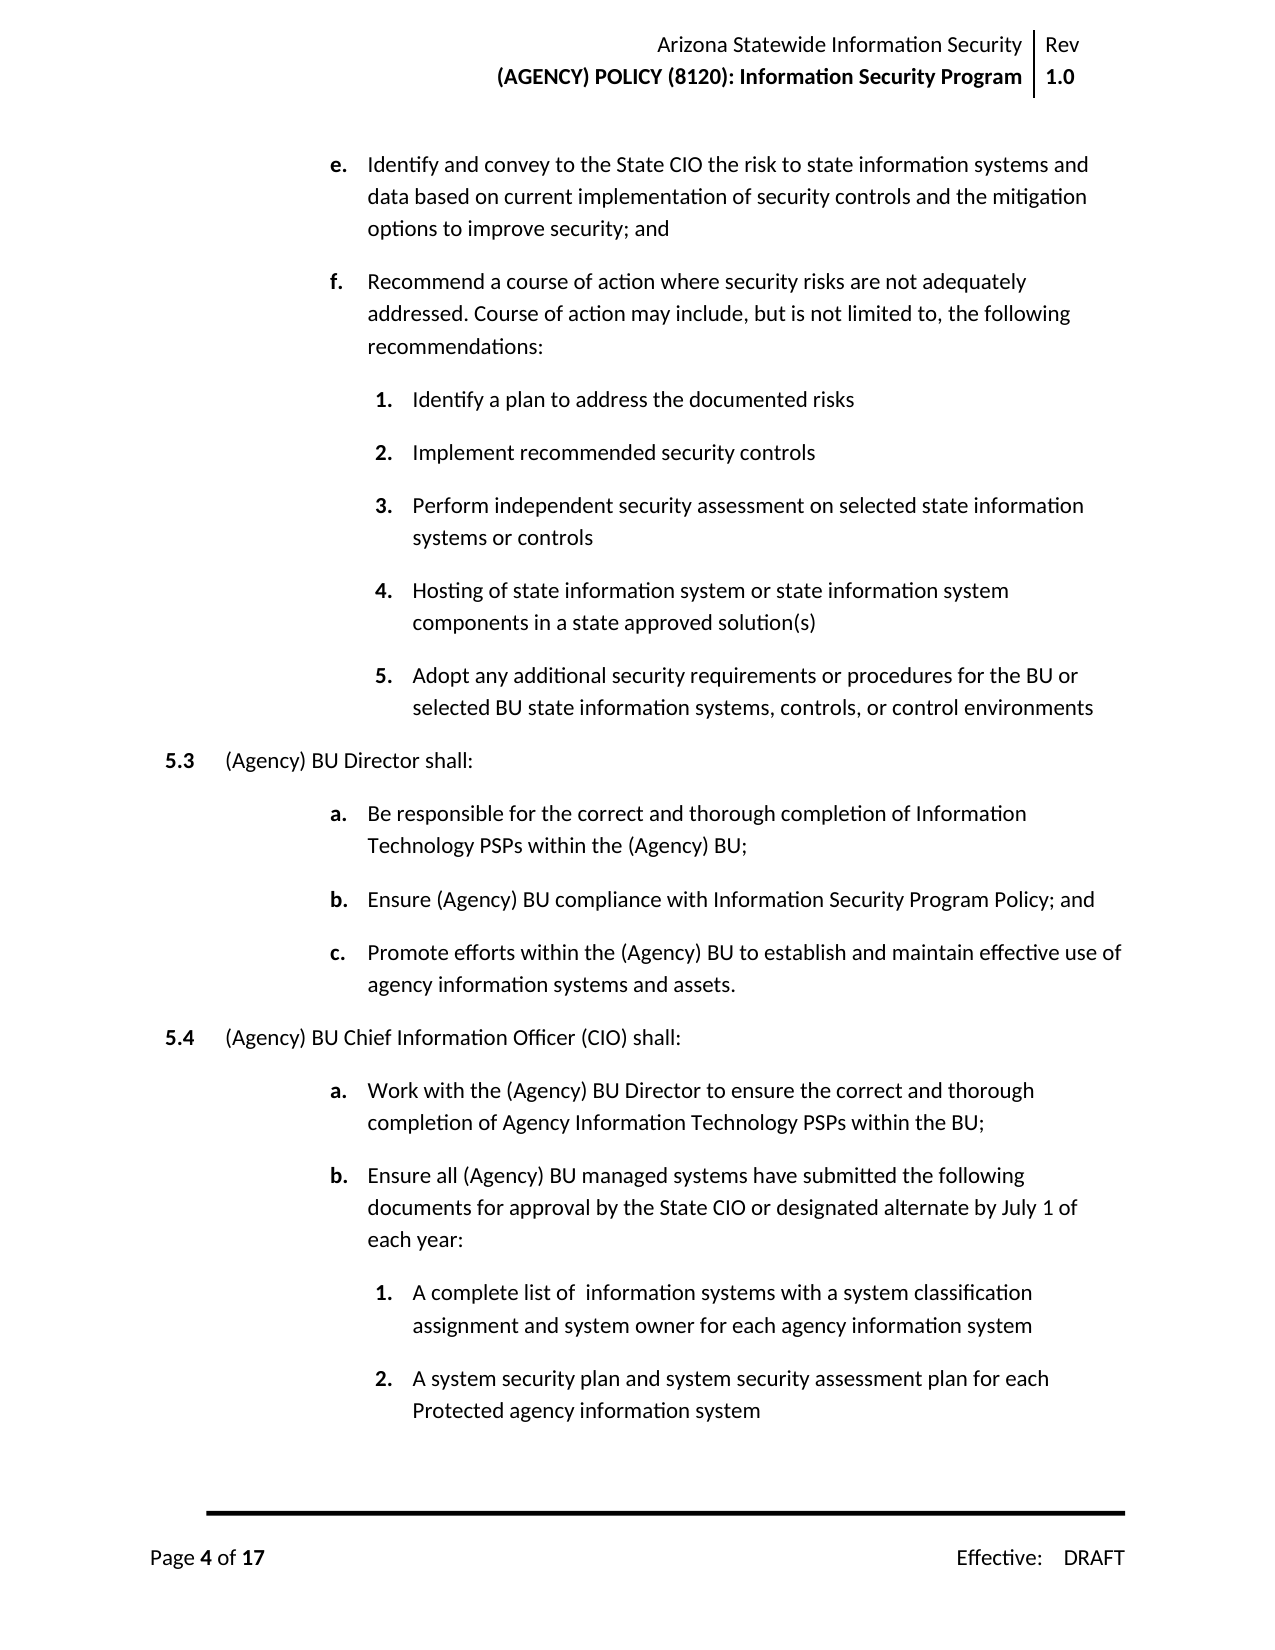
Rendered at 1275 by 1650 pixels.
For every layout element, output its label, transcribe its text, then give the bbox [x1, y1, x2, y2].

list A system security plan and system security assessment plan for each Protected agency information system [375, 1364, 1125, 1424]
subtitle (Agency) BU Chief Information Officer (CIO) shall: [165, 1023, 1125, 1051]
list Identify and convey to the State CIO the risk to state information systems and data based on current implementation of security controls and the mitigation options to improve security; and [330, 150, 1125, 242]
list Hosting of state information system or state information system components in a state approved solution(s) [375, 576, 1125, 636]
list A complete list of information systems with a system classification assignment and system owner for each agency information system [375, 1278, 1125, 1339]
list Implement recommended security controls [375, 438, 1125, 466]
list Recommend a course of action where security risks are not adequately addressed. Course of action may include, but is not limited to, the following recommendations: [330, 267, 1125, 360]
list Promote efforts within the (Agency) BU to establish and maintain effective use of agency information systems and assets. [330, 938, 1125, 998]
subtitle (Agency) BU Director shall: [165, 746, 1125, 774]
list Work with the (Agency) BU Director to ensure the correct and thorough completion of Agency Information Technology PSPs within the BU; [330, 1076, 1125, 1136]
list Perform independent security assessment on selected state information systems or controls [375, 491, 1125, 551]
list Identify a plan to address the documented risks [375, 385, 1125, 413]
list Be responsible for the correct and thorough completion of Information Technology PSPs within the (Agency) BU; [330, 799, 1125, 860]
list Ensure all (Agency) BU managed systems have submitted the following documents for approval by the State CIO or designated alternate by July 1 of each year: [330, 1161, 1125, 1253]
list Ensure (Agency) BU compliance with Information Security Program Policy; and [330, 885, 1125, 913]
list Adopt any additional security requirements or procedures for the BU or selected BU state information systems, controls, or control environments [375, 661, 1125, 721]
